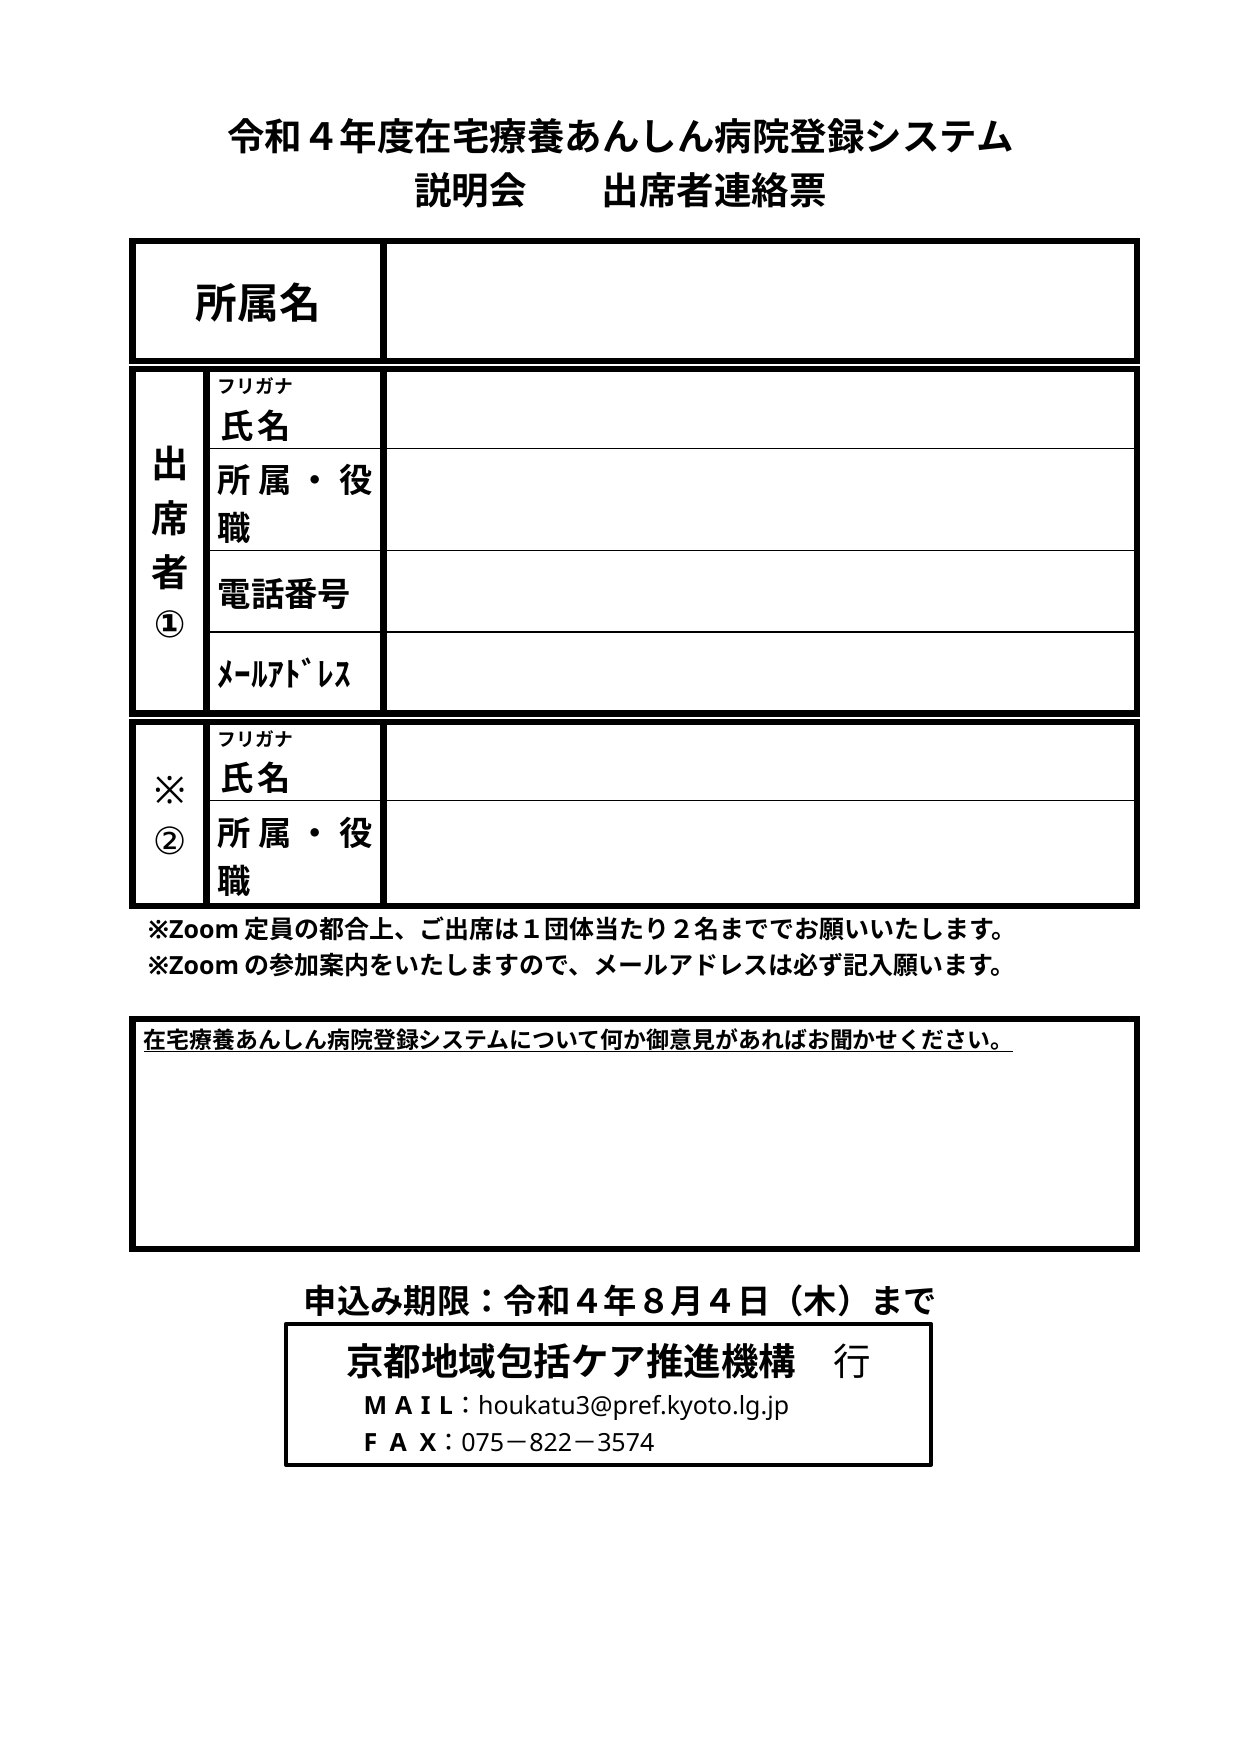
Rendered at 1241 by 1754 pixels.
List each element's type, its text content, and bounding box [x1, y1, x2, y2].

table_cell [387, 449, 1134, 550]
table_cell [387, 551, 1134, 631]
table_cell 所属・役職 [210, 449, 380, 550]
table_cell 所属・役職 [210, 801, 380, 903]
table_cell [387, 801, 1134, 903]
table_cell [387, 633, 1134, 710]
table_header [387, 244, 1134, 358]
text 令和４年度在宅療養あんしん病院登録システム [148, 106, 1092, 161]
table_cell 電話番号 [210, 551, 380, 631]
table_header [210, 725, 380, 800]
table_header 出席者 ① [136, 372, 203, 710]
text 申込み期限：令和４年８月４日（木）まで [148, 1274, 1092, 1323]
text ※Zoom定員の都合上、ご出席は１団体当たり２名まででお願いいたします。 [148, 909, 1092, 946]
table_header [210, 372, 380, 448]
table_header 在宅療養あんしん病院登録システムについて何か御意見があればお聞かせください。 [136, 1022, 1134, 1246]
table_cell ﾒｰﾙｱﾄﾞﾚｽ [210, 633, 380, 710]
text ※Zoomの参加案内をいたしますので、メールアドレスは必ず記入願います。 [148, 946, 1092, 982]
table_header 所属名 [136, 244, 380, 358]
table_header ※② [136, 725, 203, 903]
text 説明会 出席者連絡票 [148, 161, 1092, 215]
table_header [387, 725, 1134, 800]
table_header [387, 372, 1134, 448]
